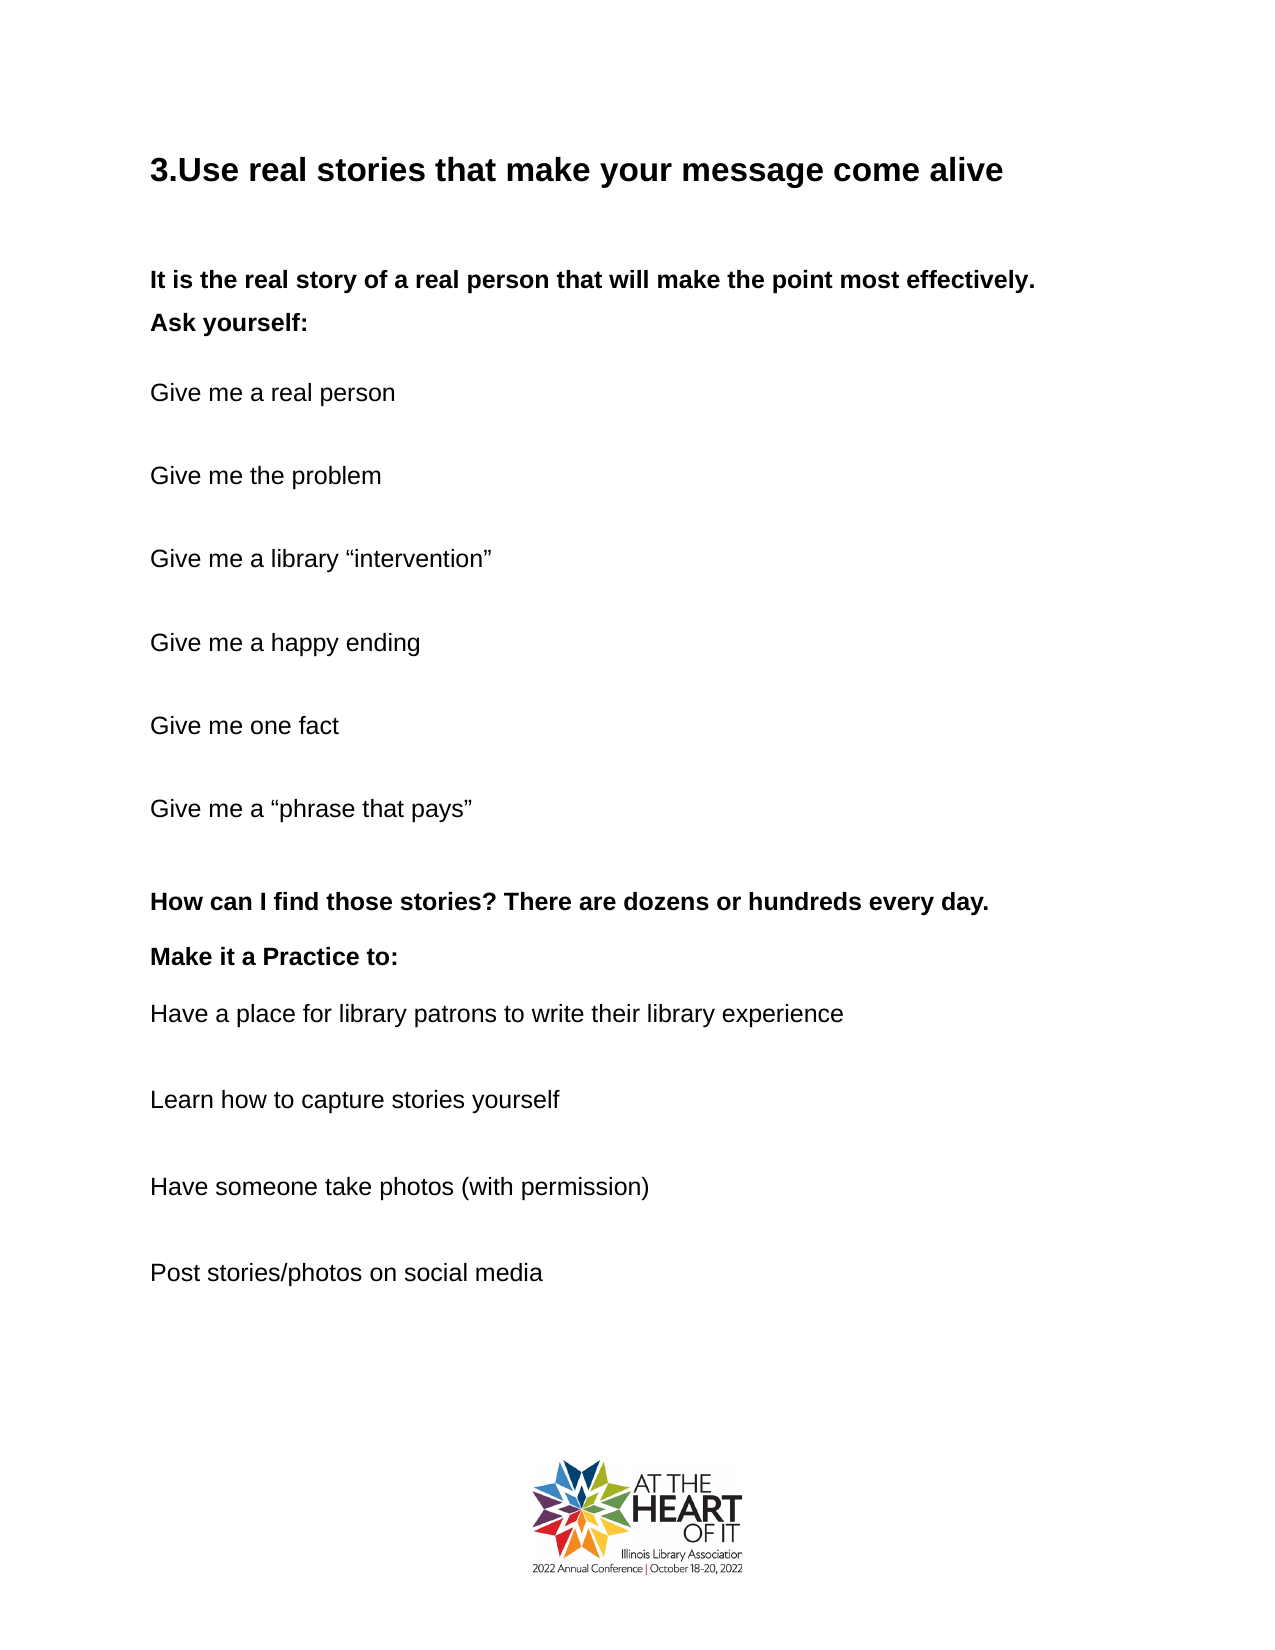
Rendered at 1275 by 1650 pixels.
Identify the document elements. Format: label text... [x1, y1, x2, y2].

text Post stories/photos on social media [150, 1258, 1125, 1287]
text Have a place for library patrons to write their library experience [150, 999, 1125, 1028]
text Ask yourself: [150, 308, 1125, 337]
text Give me a library “intervention” [150, 547, 1125, 573]
text Give me the problem [150, 464, 1125, 489]
text Give me a happy ending [150, 630, 1125, 656]
text 3.Use real stories that make your message come alive [150, 150, 1125, 188]
text Give me one fact [150, 714, 1125, 739]
text Make it a Practice to: [150, 944, 1125, 970]
picture [532, 1460, 743, 1575]
text It is the real story of a real person that will make the point most effectively. [150, 265, 1125, 294]
text Give me a real person [150, 380, 1125, 406]
text Learn how to capture stories yourself [150, 1085, 1125, 1114]
text Give me a “phrase that pays” [150, 797, 1125, 823]
text Have someone take photos (with permission) [150, 1172, 1125, 1200]
text How can I find those stories? There are dozens or hundreds every day. [150, 890, 1125, 916]
